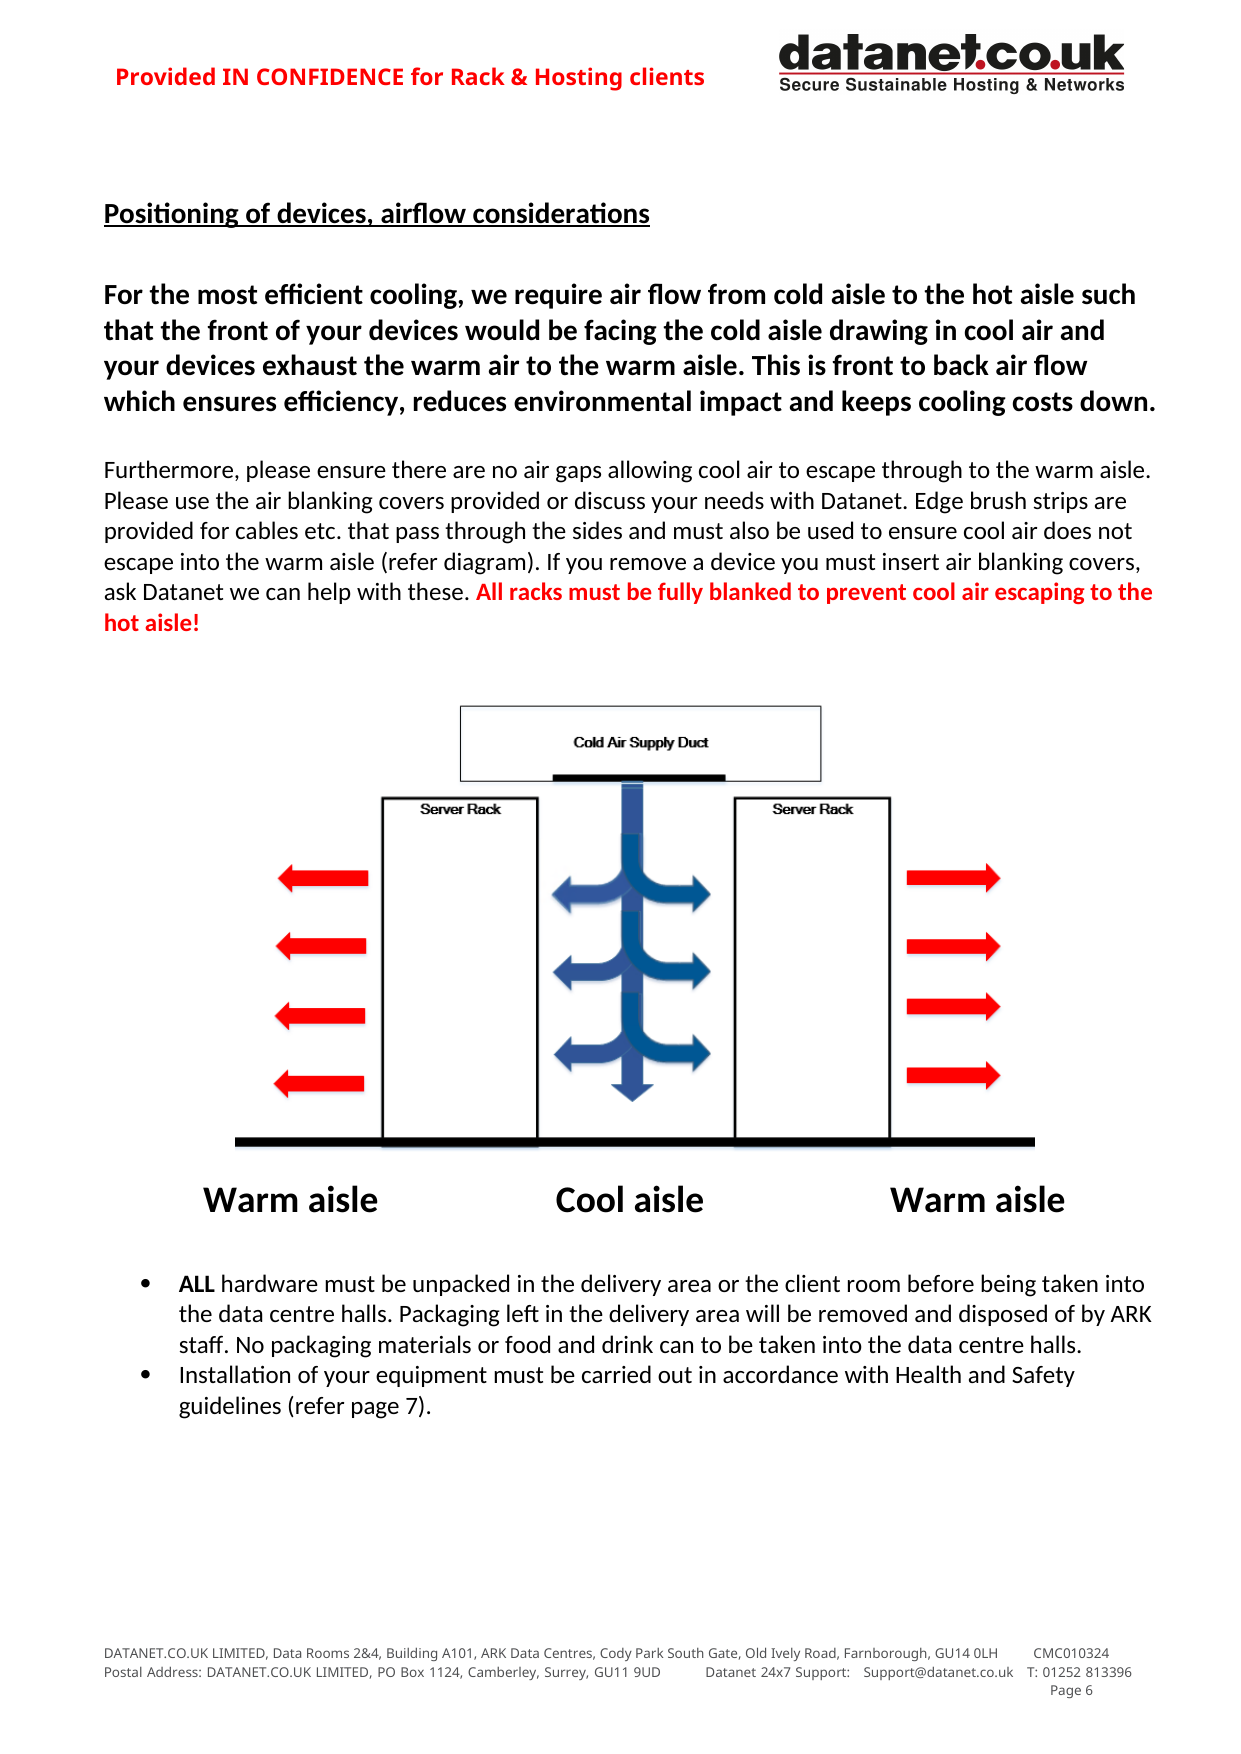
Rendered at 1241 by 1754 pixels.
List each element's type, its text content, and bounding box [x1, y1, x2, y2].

list ALL hardware must be unpacked in the delivery area or the client room before being taken into the data centre halls. Packaging left in the delivery area will be removed and disposed of by ARK staff. No packaging materials or food and drink can to be taken into the data centre halls. [141, 1268, 1167, 1359]
text For the most efficient cooling, we require air flow from cold aisle to the hot aisle such that the front of your devices would be facing the cold aisle drawing in cool air and your devices exhaust the warm air to the warm aisle. This is front to back air flow which ensures efficiency, reduces environmental impact and keeps cooling costs down. [103, 276, 1167, 419]
text Furthermore, please ensure there are no air gaps allowing cool air to escape through to the warm aisle. Please use the air blanking covers provided or discuss your needs with Datanet. Edge brush strips are provided for cables etc. that pass through the sides and must also be used to ensure cool air does not escape into the warm aisle (refer diagram). If you remove a device you must insert air blanking covers, ask Datanet we can help with these. All racks must be fully blanked to prevent cool air escaping to the hot aisle! [103, 454, 1167, 637]
text Positioning of devices, airflow considerations [103, 195, 1167, 230]
picture [779, 29, 1125, 95]
list Installation of your equipment must be carried out in accordance with Health and Safety guidelines (refer page 7). [141, 1359, 1167, 1421]
picture [235, 665, 1035, 1177]
text Warm aisle Cool aisle Warm aisle [103, 1176, 1167, 1222]
